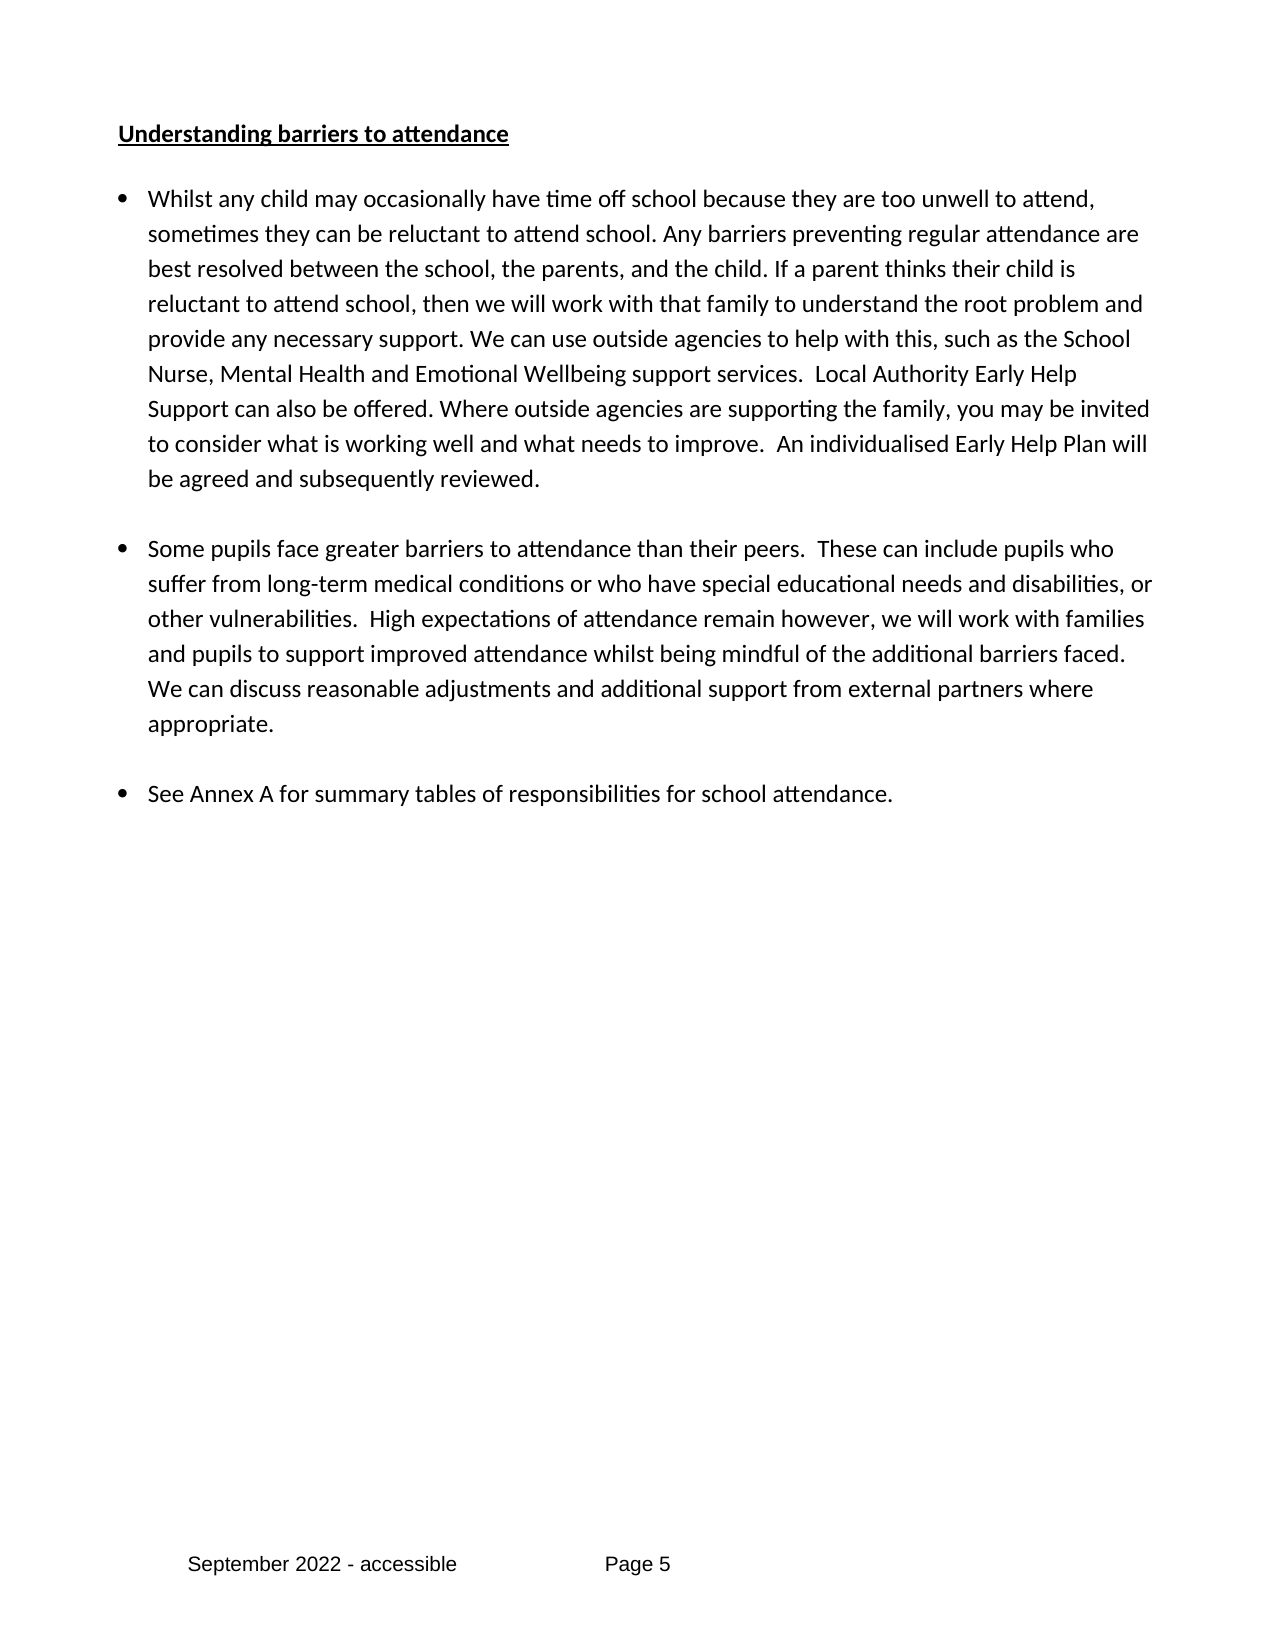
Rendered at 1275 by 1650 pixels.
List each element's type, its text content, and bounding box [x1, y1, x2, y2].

list Some pupils face greater barriers to attendance than their peers. These can include pupils who suffer from long-term medical conditions or who have special educational needs and disabilities, or other vulnerabilities. High expectations of attendance remain however, we will work with families and pupils to support improved attendance whilst being mindful of the additional barriers faced. We can discuss reasonable adjustments and additional support from external partners where appropriate. [118, 534, 1157, 739]
text Understanding barriers to attendance [118, 118, 1157, 149]
list Whilst any child may occasionally have time off school because they are too unwell to attend, sometimes they can be reluctant to attend school. Any barriers preventing regular attendance are best resolved between the school, the parents, and the child. If a parent thinks their child is reluctant to attend school, then we will work with that family to understand the root problem and provide any necessary support. We can use outside agencies to help with this, such as the School Nurse, Mental Health and Emotional Wellbeing support services. Local Authority Early Help Support can also be offered. Where outside agencies are supporting the family, you may be invited to consider what is working well and what needs to improve. An individualised Early Help Plan will be agreed and subsequently reviewed. [118, 184, 1157, 494]
list See Annex A for summary tables of responsibilities for school attendance. [118, 779, 1157, 809]
